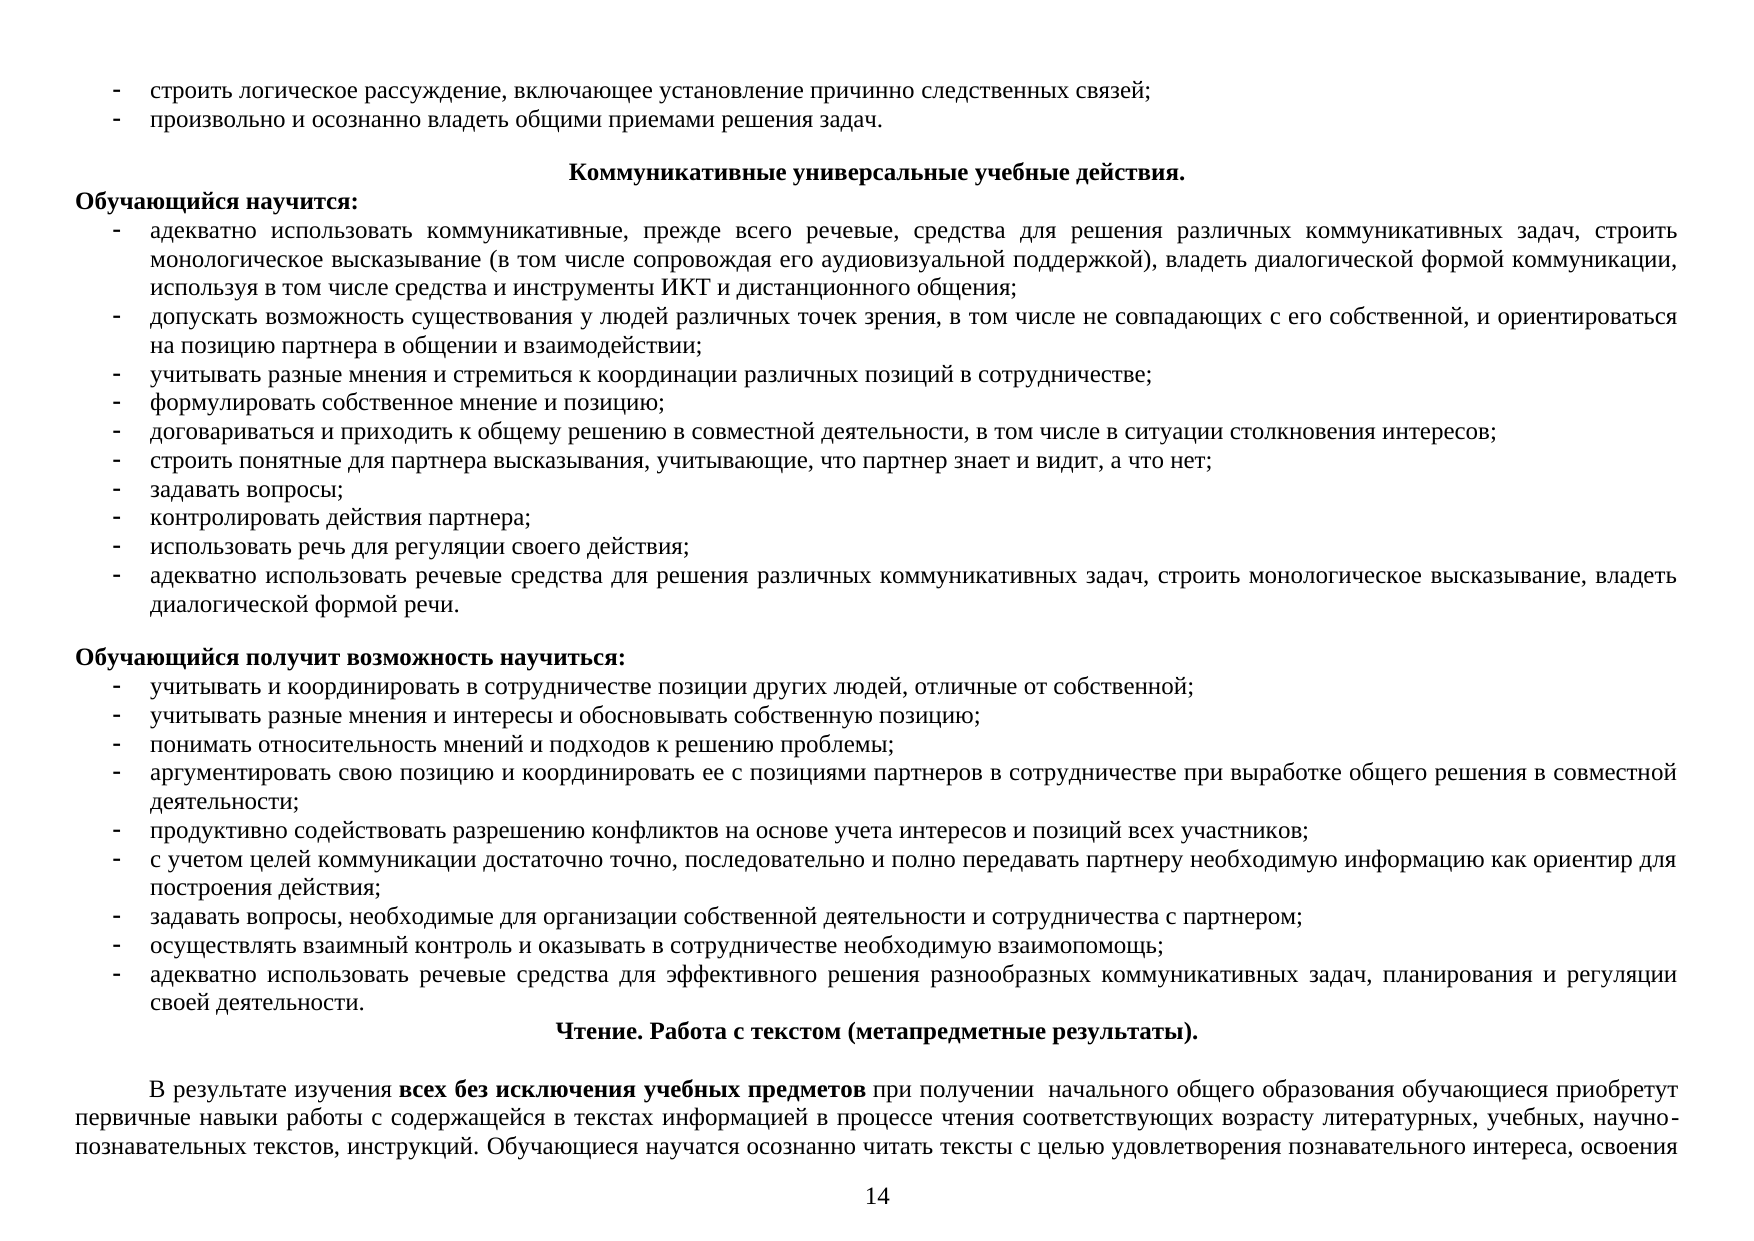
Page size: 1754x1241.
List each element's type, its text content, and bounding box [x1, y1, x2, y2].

list адекватно использовать коммуникативные, прежде всего речевые, средства для решения различных коммуникативных задач, строить монологическое высказывание (в том числе сопровождая его аудиовизуальной поддержкой), владеть диалогической формой коммуникации, используя в том числе средства и инструменты ИКТ и дистанционного общения; [112, 215, 1679, 301]
list с учетом целей коммуникации достаточно точно, последовательно и полно передавать партнеру необходимую информацию как ориентир для построения действия; [112, 844, 1679, 901]
list задавать вопросы, необходимые для организации собственной деятельности и сотрудничества с партнером; [112, 901, 1679, 930]
text Обучающийся научится: [75, 186, 1679, 215]
text Чтение. Работа с текстом (метапредметные результаты). [75, 1016, 1679, 1045]
list понимать относительность мнений и подходов к решению проблемы; [112, 729, 1679, 757]
list аргументировать свою позицию и координировать ее с позициями партнеров в сотрудничестве при выработке общего решения в совместной деятельности; [112, 757, 1679, 815]
list формулировать собственное мнение и позицию; [112, 387, 1679, 416]
list адекватно использовать речевые средства для эффективного решения разнообразных коммуникативных задач, планирования и регуляции своей деятельности. [112, 959, 1679, 1016]
list учитывать и координировать в сотрудничестве позиции других людей, отличные от собственной; [112, 671, 1679, 700]
list контролировать действия партнера; [112, 502, 1679, 531]
text Коммуникативные универсальные учебные действия. [75, 157, 1679, 186]
list произвольно и осознанно владеть общими приемами решения задач. [112, 104, 1679, 132]
list учитывать разные мнения и интересы и обосновывать собственную позицию; [112, 700, 1679, 729]
list строить понятные для партнера высказывания, учитывающие, что партнер знает и видит, а что нет; [112, 445, 1679, 474]
list договариваться и приходить к общему решению в совместной деятельности, в том числе в ситуации столкновения интересов; [112, 416, 1679, 445]
list использовать речь для регуляции своего действия; [112, 531, 1679, 560]
text Обучающийся получит возможность научиться: [75, 642, 1679, 671]
list допускать возможность существования у людей различных точек зрения, в том числе не совпадающих с его собственной, и ориентироваться на позицию партнера в общении и взаимодействии; [112, 301, 1679, 359]
list адекватно использовать речевые средства для решения различных коммуникативных задач, строить монологическое высказывание, владеть диалогической формой речи. [112, 560, 1679, 617]
list строить логическое рассуждение, включающее установление причинно следственных связей; [112, 75, 1679, 104]
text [75, 1074, 1679, 1160]
list учитывать разные мнения и стремиться к координации различных позиций в сотрудничестве; [112, 359, 1679, 387]
list осуществлять взаимный контроль и оказывать в сотрудничестве необходимую взаимопомощь; [112, 930, 1679, 959]
list продуктивно содействовать разрешению конфликтов на основе учета интересов и позиций всех участников; [112, 815, 1679, 844]
list задавать вопросы; [112, 474, 1679, 502]
